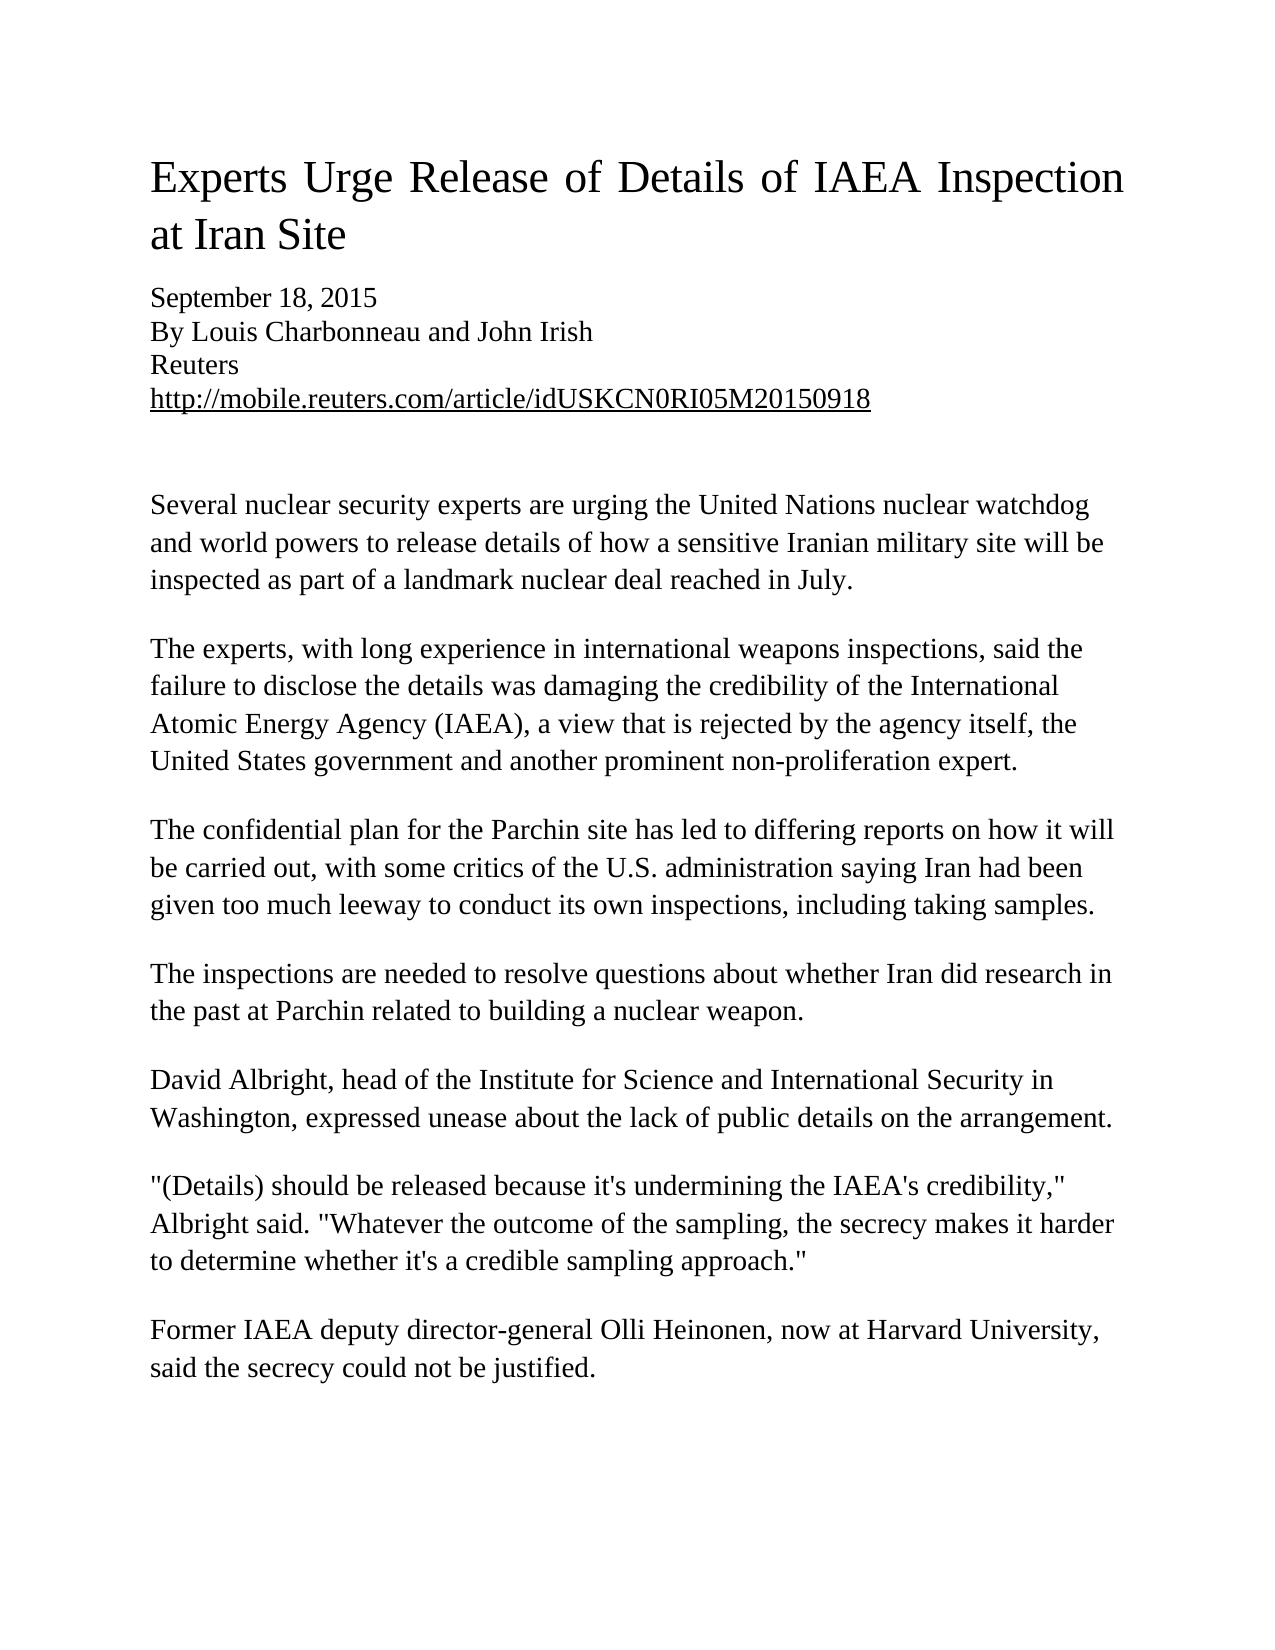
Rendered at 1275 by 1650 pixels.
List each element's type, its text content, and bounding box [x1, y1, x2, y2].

text Several nuclear security experts are urging the United Nations nuclear watchdog and world powers to release details of how a sensitive Iranian military site will be inspected as part of a landmark nuclear deal reached in July. [150, 483, 1125, 596]
text "(Details) should be released because it's undermining the IAEA's credibility," Albright said. "Whatever the outcome of the sampling, the secrecy makes it harder to determine whether it's a credible sampling approach." [150, 1164, 1125, 1277]
text David Albright, head of the Institute for Science and International Security in Washington, expressed unease about the lack of public details on the arrangement. [150, 1058, 1125, 1133]
text The confidential plan for the Parchin site has led to differing reports on how it will be carried out, with some critics of the U.S. administration saying Iran had been given too much leeway to conduct its own inspections, including taking samples. [150, 808, 1125, 921]
text The inspections are needed to resolve questions about whether Iran did research in the past at Parchin related to building a nuclear weapon. [150, 952, 1125, 1027]
text http://mobile.reuters.com/article/idUSKCN0RI05M20150918 [150, 381, 1125, 414]
text The experts, with long experience in international weapons inspections, said the failure to disclose the details was damaging the credibility of the International Atomic Energy Agency (IAEA), a view that is rejected by the agency itself, the United States government and another prominent non-proliferation expert. [150, 627, 1125, 777]
text September 18, 2015 [150, 280, 1125, 314]
text By Louis Charbonneau and John Irish [150, 314, 1125, 347]
text Reuters [150, 347, 1125, 381]
text Experts Urge Release of Details of IAEA Inspection at Iran Site [150, 150, 1125, 259]
text Former IAEA deputy director-general Olli Heinonen, now at Harvard University, said the secrecy could not be justified. [150, 1308, 1125, 1383]
